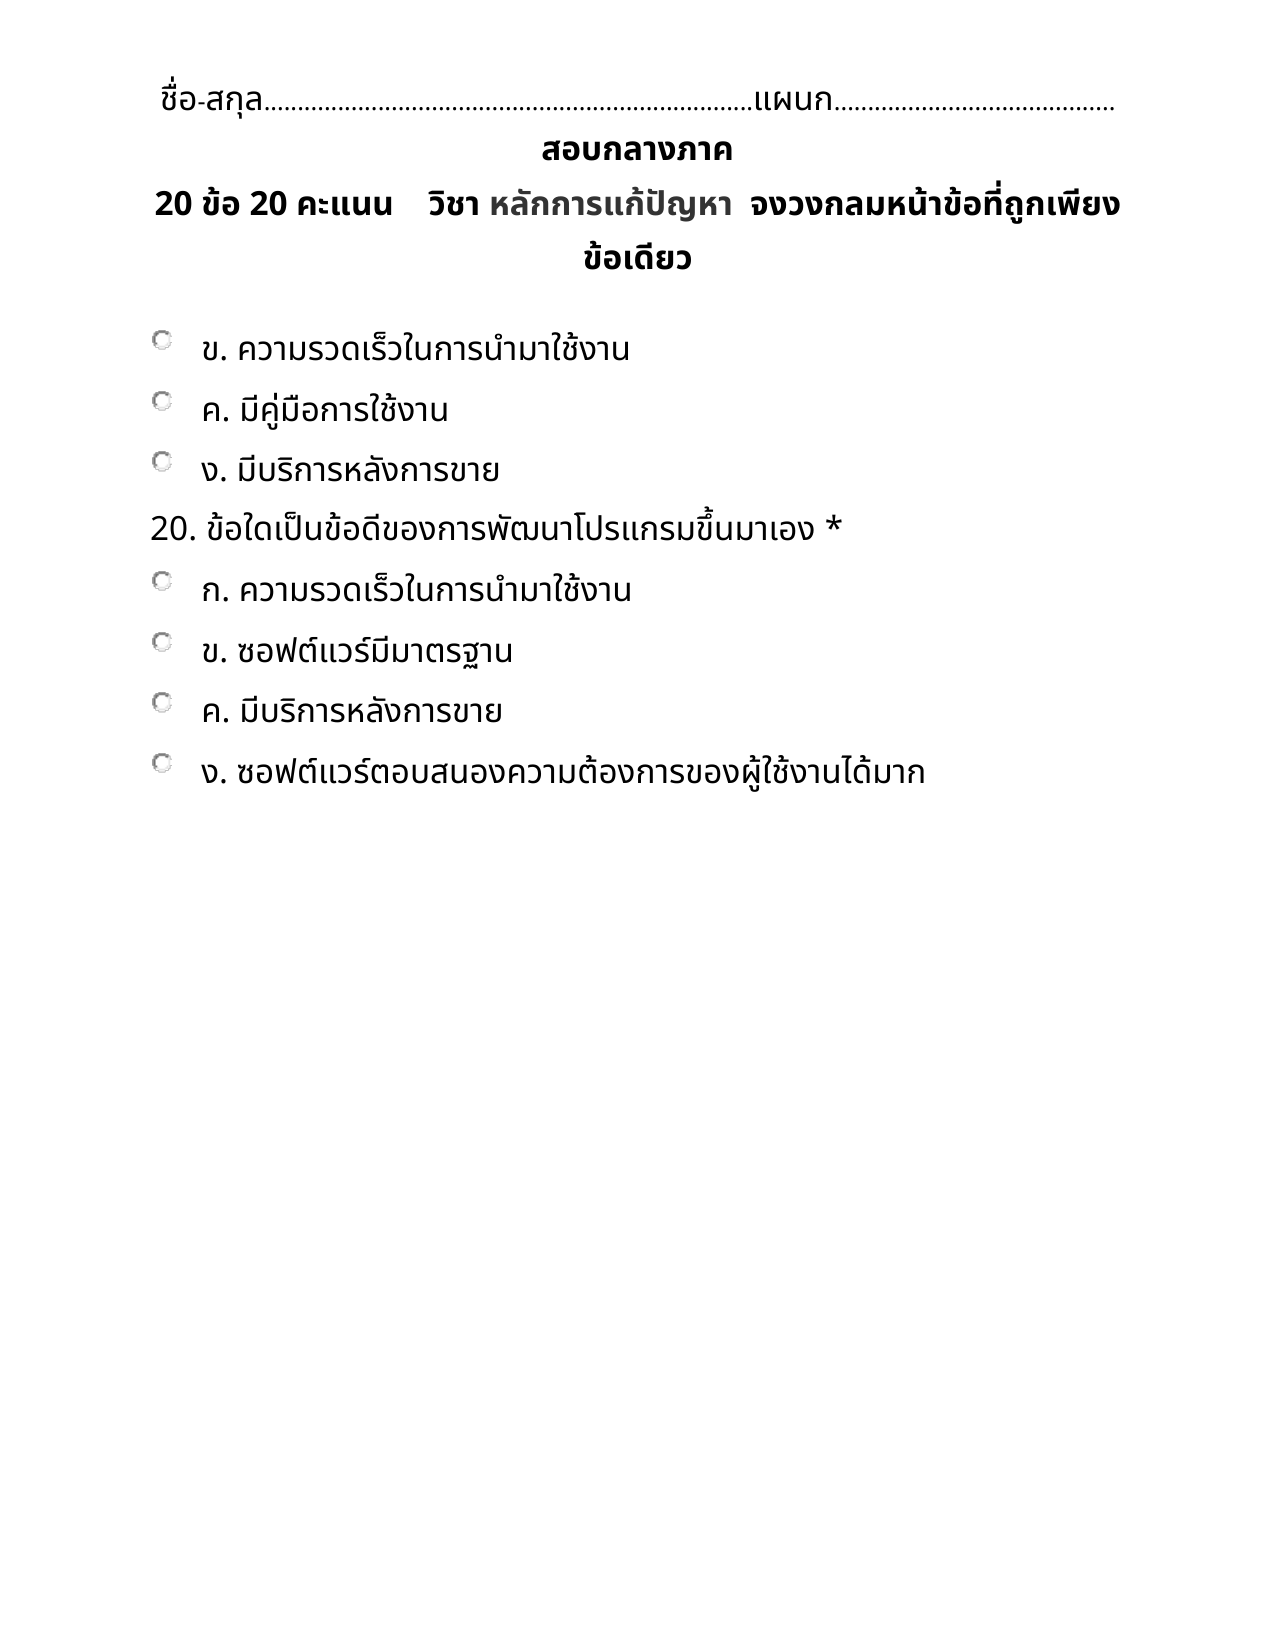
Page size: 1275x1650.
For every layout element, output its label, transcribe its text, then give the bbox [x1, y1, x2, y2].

subtitle 20. ข้อใดเป็นข้อดีของการพัฒนาโปรแกรมขึ้นมาเอง * [150, 505, 1125, 556]
subtitle ค. มีบริการหลังการขาย [150, 685, 1125, 738]
subtitle ข. ซอฟต์แวร์มีมาตรฐาน [150, 624, 1125, 677]
subtitle ค. มีคู่มือการใช้งาน [150, 383, 1125, 436]
subtitle ก. ความรวดเร็วในการนำมาใช้งาน [150, 564, 1125, 616]
subtitle ข. ความรวดเร็วในการนำมาใช้งาน [150, 323, 1125, 375]
subtitle ง. ซอฟต์แวร์ตอบสนองความต้องการของผู้ใช้งานได้มาก [150, 746, 1125, 798]
subtitle ง. มีบริการหลังการขาย [150, 444, 1125, 497]
